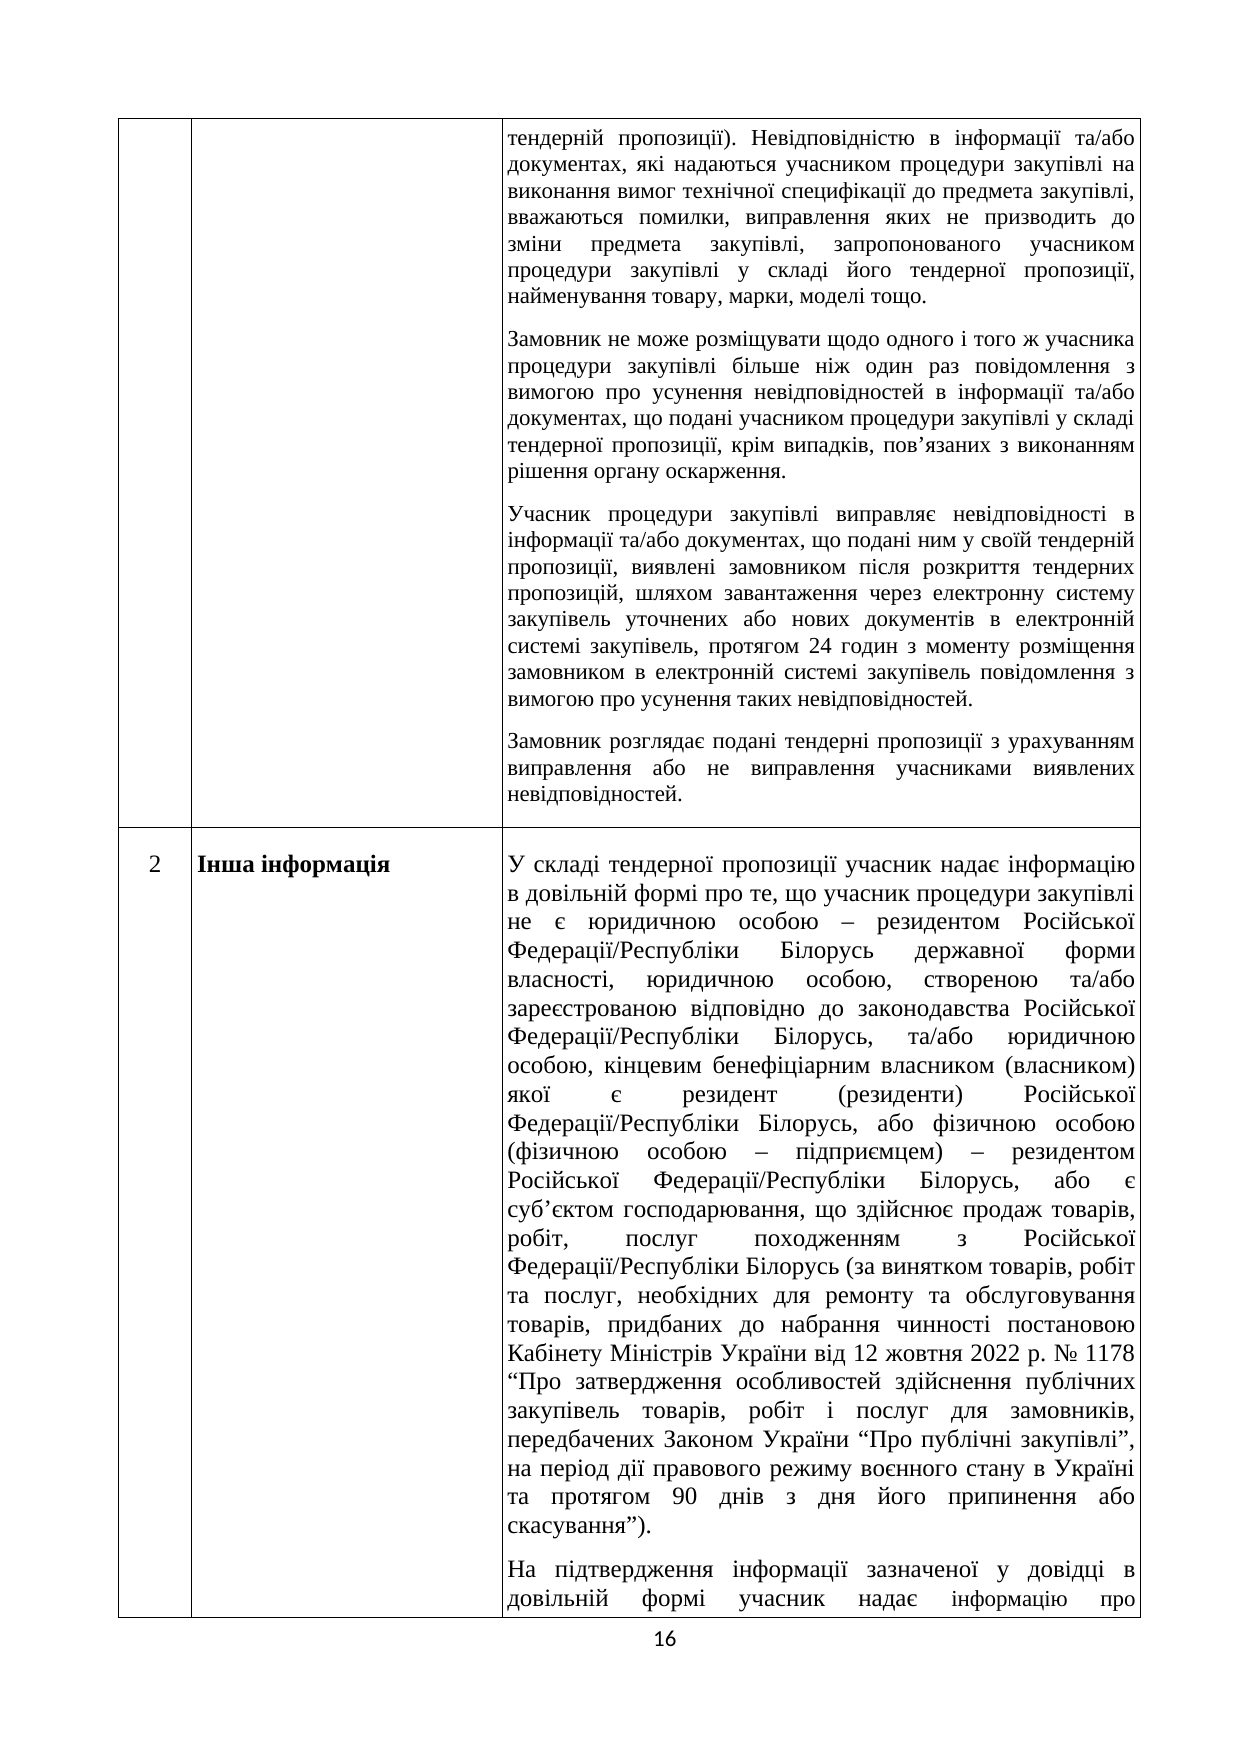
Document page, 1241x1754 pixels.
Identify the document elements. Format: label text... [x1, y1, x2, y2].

table_cell 1 [119, 119, 191, 827]
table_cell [503, 828, 1140, 1617]
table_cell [192, 119, 502, 827]
table_cell Інша інформація [192, 828, 502, 1617]
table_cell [503, 119, 1140, 827]
table_cell 2 [119, 828, 191, 1617]
